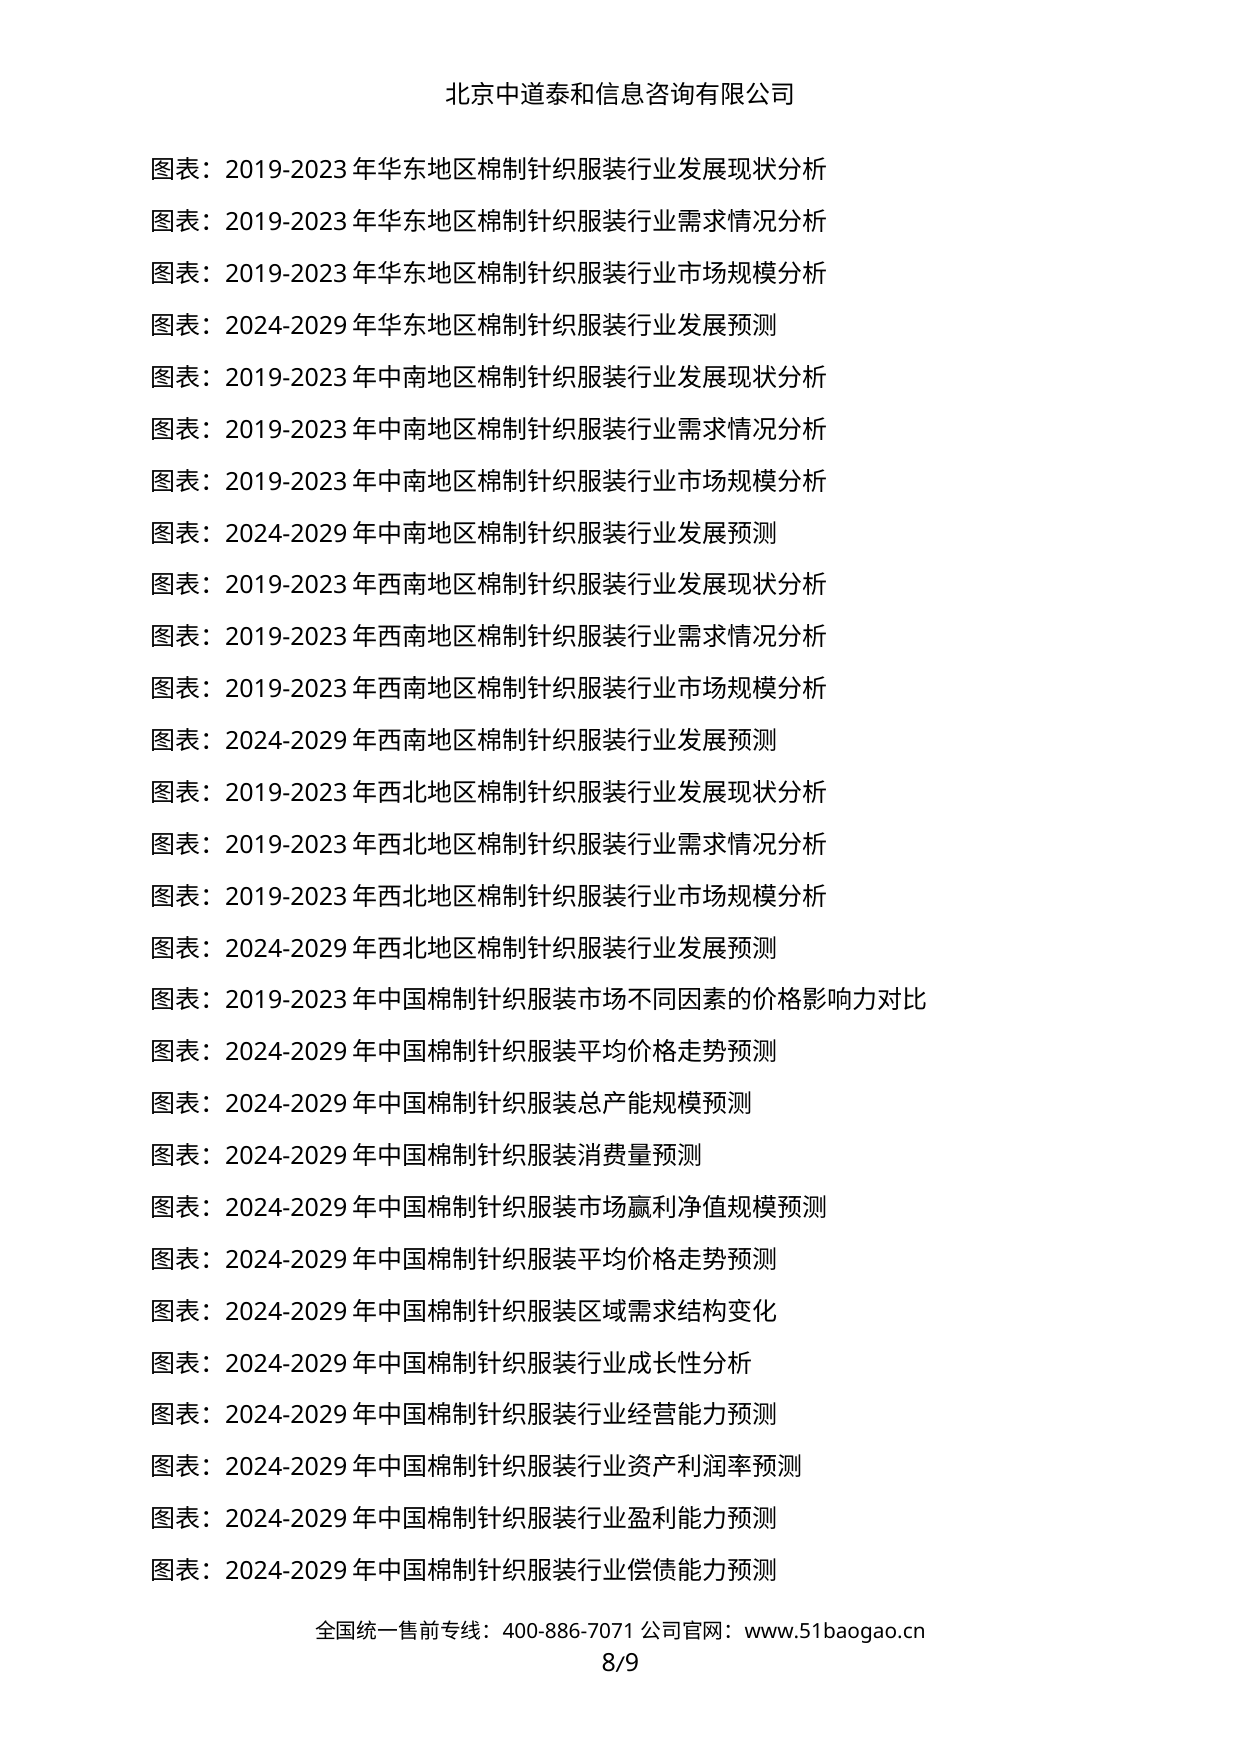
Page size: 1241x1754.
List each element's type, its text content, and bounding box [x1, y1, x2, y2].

text 图表：2019-2023年西南地区棉制针织服装行业市场规模分析 [150, 669, 1090, 705]
text 图表：2019-2023年中国棉制针织服装市场不同因素的价格影响力对比 [150, 980, 1090, 1016]
text 图表：2019-2023年西南地区棉制针织服装行业发展现状分析 [150, 565, 1090, 601]
text 图表：2019-2023年中南地区棉制针织服装行业需求情况分析 [150, 409, 1090, 446]
text 图表：2024-2029年中国棉制针织服装区域需求结构变化 [150, 1291, 1090, 1327]
text 图表：2024-2029年中国棉制针织服装总产能规模预测 [150, 1084, 1090, 1120]
text 图表：2024-2029年中国棉制针织服装平均价格走势预测 [150, 1239, 1090, 1276]
text 图表：2024-2029年西北地区棉制针织服装行业发展预测 [150, 928, 1090, 964]
text 图表：2024-2029年华东地区棉制针织服装行业发展预测 [150, 306, 1090, 342]
text 图表：2019-2023年西北地区棉制针织服装行业市场规模分析 [150, 876, 1090, 912]
text 图表：2024-2029年中国棉制针织服装行业资产利润率预测 [150, 1447, 1090, 1483]
text 图表：2019-2023年华东地区棉制针织服装行业发展现状分析 [150, 150, 1090, 186]
text 图表：2019-2023年中南地区棉制针织服装行业发展现状分析 [150, 357, 1090, 394]
text 图表：2024-2029年中国棉制针织服装消费量预测 [150, 1136, 1090, 1172]
text 图表：2019-2023年华东地区棉制针织服装行业市场规模分析 [150, 254, 1090, 290]
text 图表：2019-2023年西北地区棉制针织服装行业需求情况分析 [150, 824, 1090, 861]
text 图表：2024-2029年中国棉制针织服装行业偿债能力预测 [150, 1551, 1090, 1587]
text 图表：2024-2029年中国棉制针织服装行业成长性分析 [150, 1343, 1090, 1379]
text 图表：2019-2023年西南地区棉制针织服装行业需求情况分析 [150, 617, 1090, 653]
text 图表：2024-2029年中南地区棉制针织服装行业发展预测 [150, 513, 1090, 549]
text 图表：2024-2029年中国棉制针织服装行业盈利能力预测 [150, 1499, 1090, 1535]
text 图表：2024-2029年西南地区棉制针织服装行业发展预测 [150, 721, 1090, 757]
text 图表：2019-2023年华东地区棉制针织服装行业需求情况分析 [150, 202, 1090, 238]
text 图表：2024-2029年中国棉制针织服装平均价格走势预测 [150, 1032, 1090, 1068]
text 图表：2024-2029年中国棉制针织服装行业经营能力预测 [150, 1395, 1090, 1431]
text 图表：2019-2023年中南地区棉制针织服装行业市场规模分析 [150, 461, 1090, 497]
text 图表：2024-2029年中国棉制针织服装市场赢利净值规模预测 [150, 1187, 1090, 1224]
text 图表：2019-2023年西北地区棉制针织服装行业发展现状分析 [150, 772, 1090, 809]
